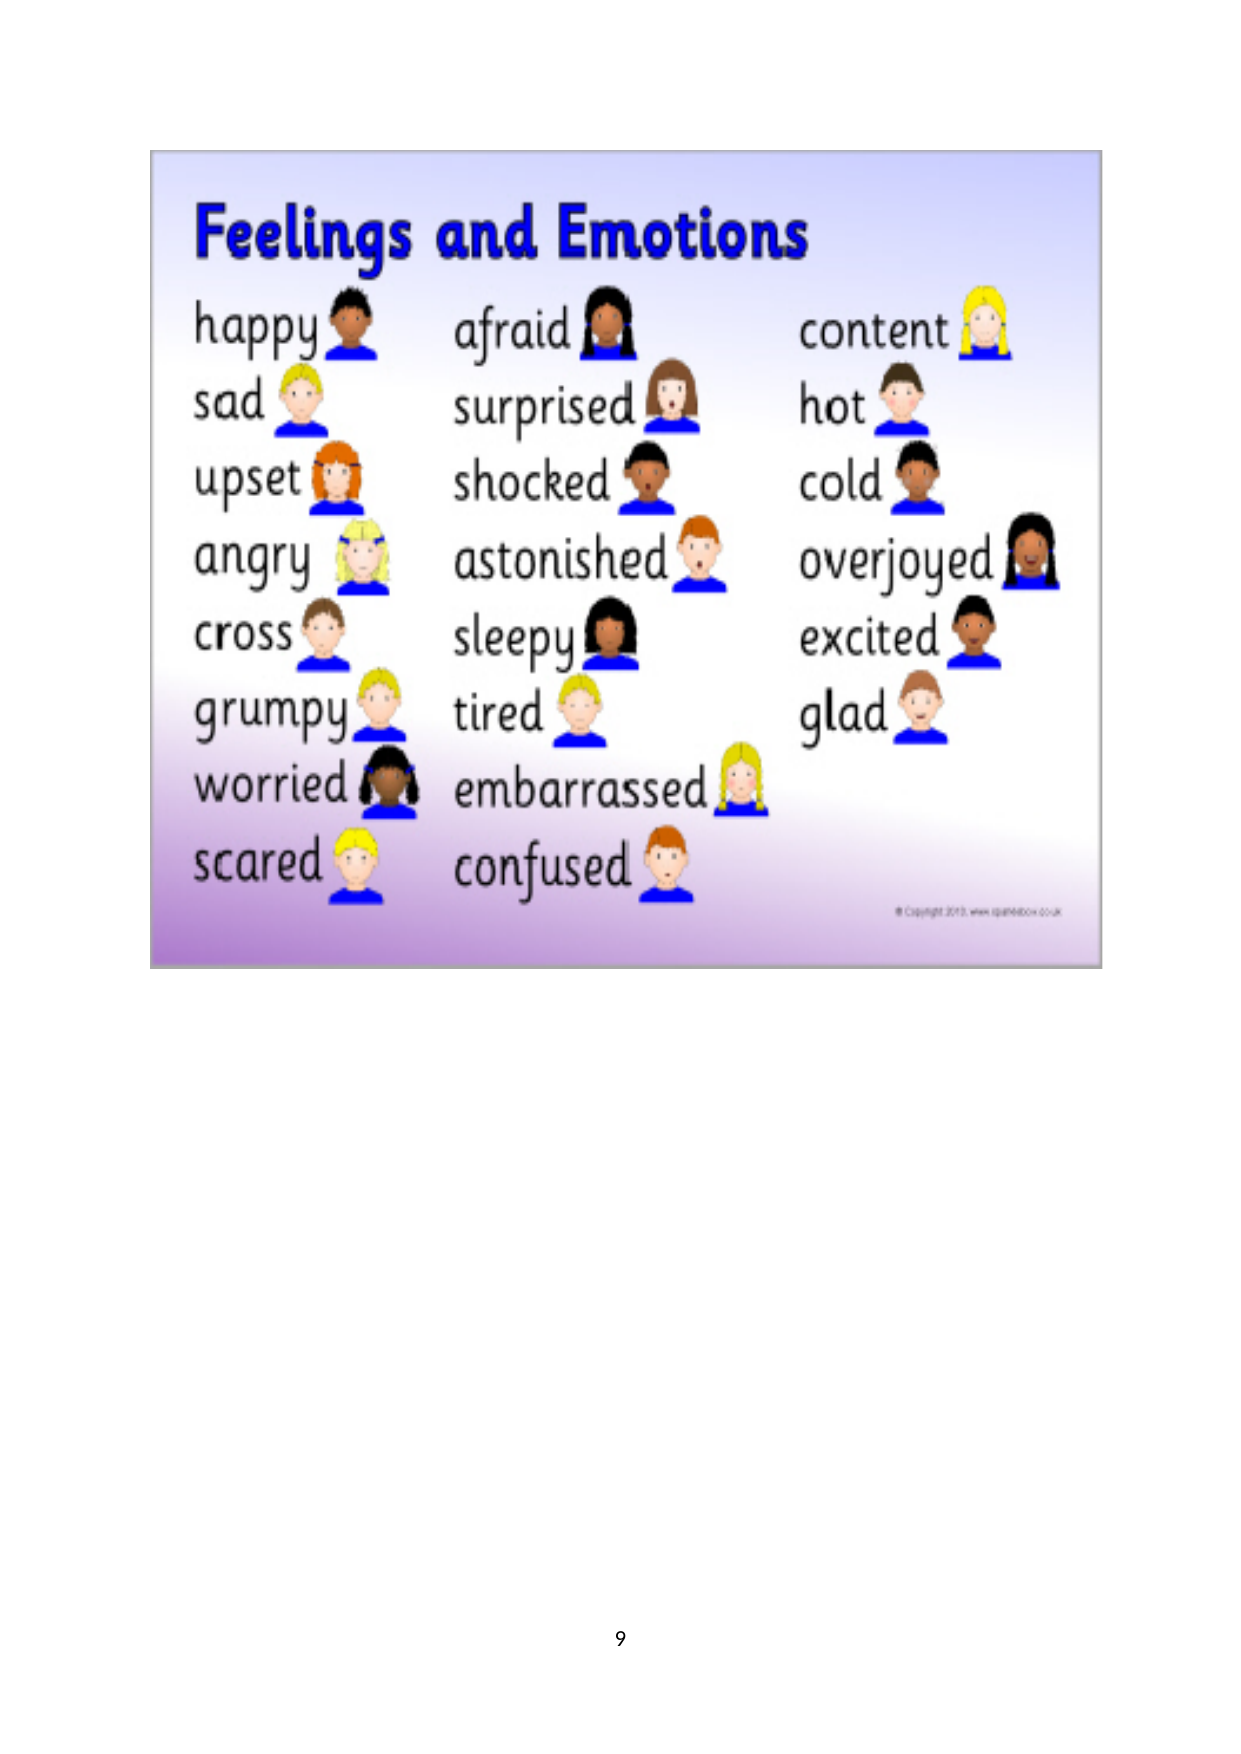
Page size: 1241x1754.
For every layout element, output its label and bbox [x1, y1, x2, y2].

picture [150, 150, 1103, 969]
